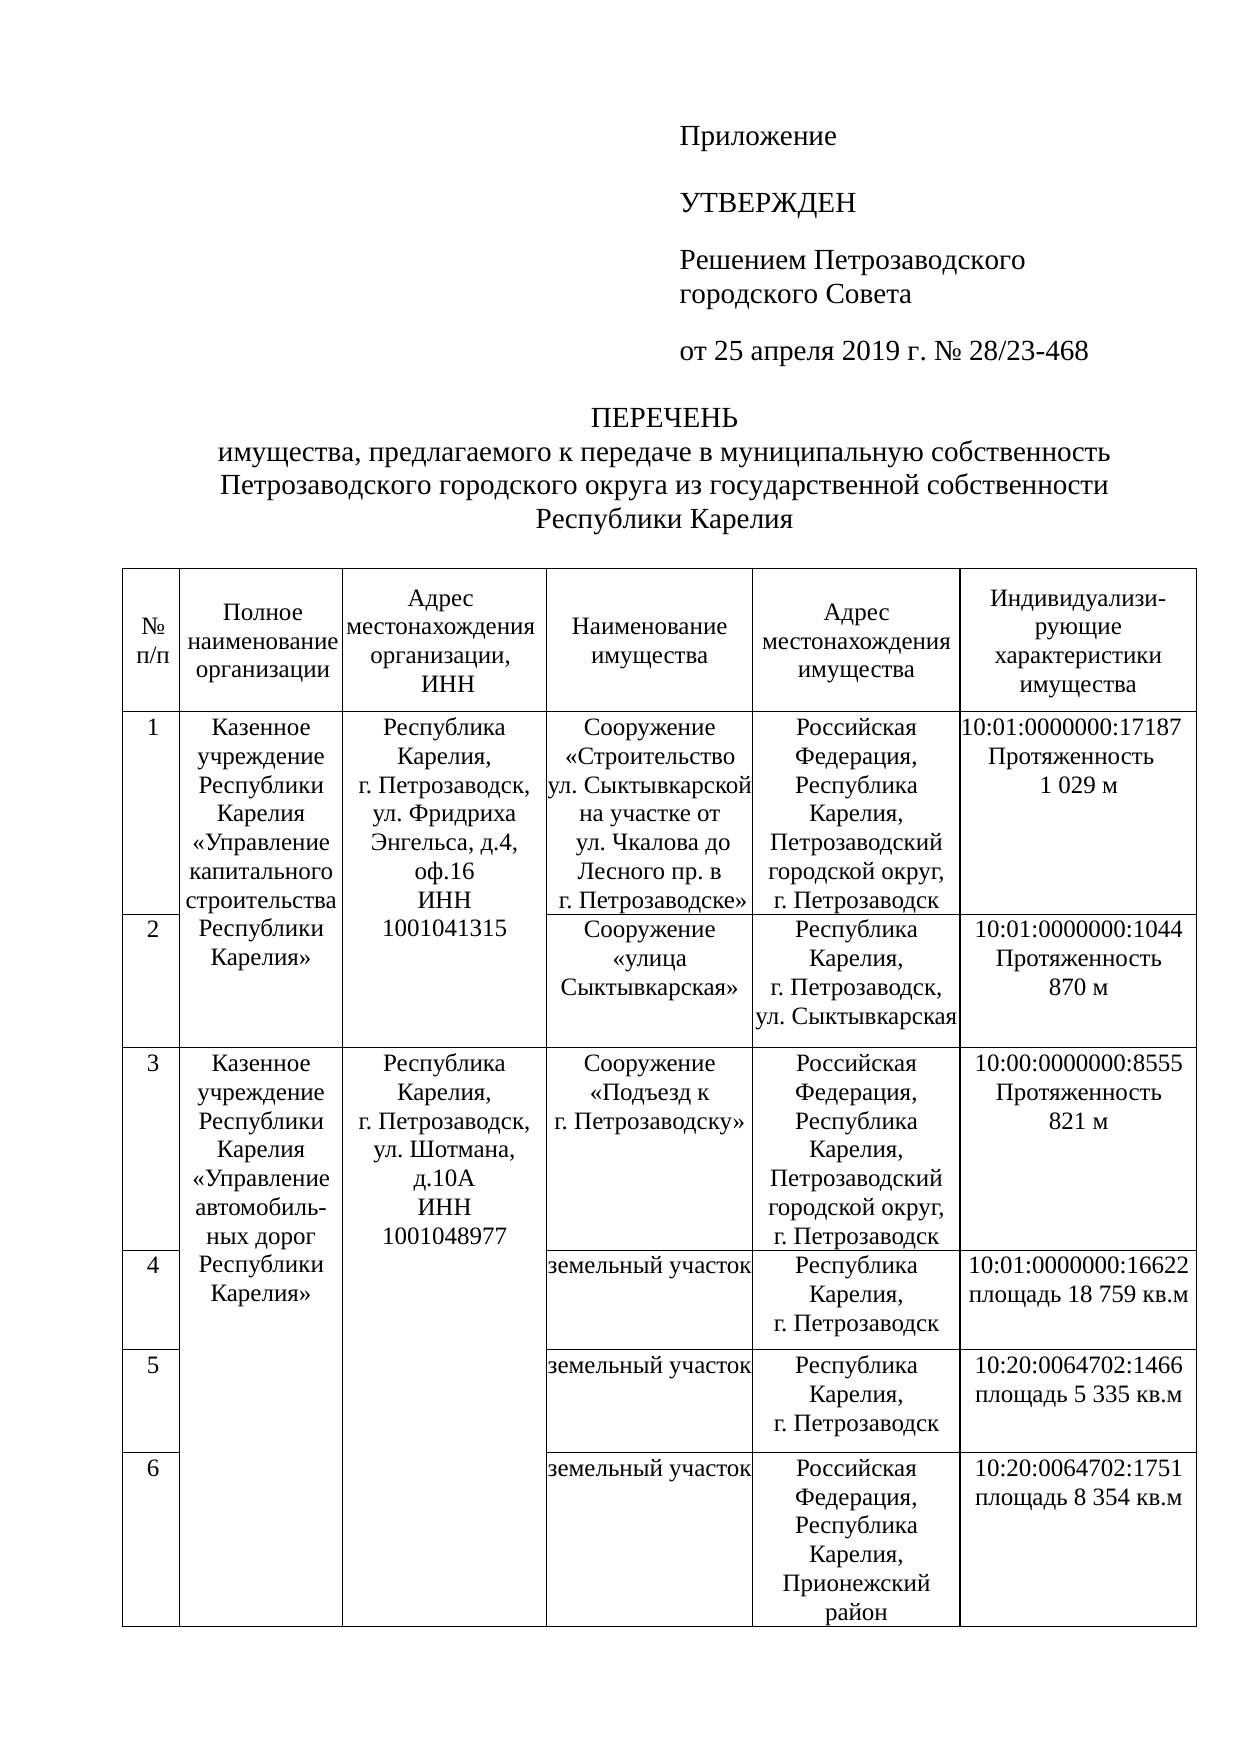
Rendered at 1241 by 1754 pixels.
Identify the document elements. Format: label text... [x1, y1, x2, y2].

table_cell 6 [123, 1453, 179, 1626]
table_header Адрес местонахождения организации, ИНН [343, 569, 546, 711]
table_cell земельный участок [547, 1453, 752, 1626]
table_header № п/п [123, 569, 179, 711]
table_cell 4 [123, 1251, 179, 1349]
text ПЕРЕЧЕНЬ [177, 400, 1152, 434]
table_cell Сооружение «улица Сыктывкарская» [547, 915, 752, 1047]
table_cell 1 [123, 712, 179, 913]
table_cell 10:00:0000000:8555 Протяженность 821 м [961, 1048, 1196, 1249]
text от 25 апреля 2019 г. № 28/23-468 [679, 309, 1114, 367]
table_header Полное наименование организации [180, 569, 342, 711]
table_header Адрес местонахождения имущества [753, 569, 959, 711]
table_cell Республика Карелия, г. Петрозаводск, ул. Фридриха Энгельса, д.4, оф.16 ИНН 1001041315 [343, 712, 546, 1047]
table_cell Российская Федерация, Республика Карелия, Прионежский район [753, 1453, 959, 1626]
table_cell 5 [123, 1350, 179, 1452]
table_cell земельный участок [547, 1251, 752, 1349]
table_cell Республика Карелия, г. Петрозаводск, ул. Сыктывкарская [753, 915, 959, 1047]
text Решением Петрозаводского [679, 242, 1114, 276]
text Приложение [679, 118, 1114, 152]
text городского Совета [679, 276, 1114, 309]
table_header Индивидуализи-рующие характеристики имущества [961, 569, 1196, 711]
table_cell 10:01:0000000:16622 площадь 18 759 кв.м [961, 1251, 1196, 1349]
table_cell Республика Карелия, г. Петрозаводск [753, 1251, 959, 1349]
table_cell 2 [123, 915, 179, 1047]
table_cell 3 [123, 1048, 179, 1249]
table_cell 10:20:0064702:1466 площадь 5 335 кв.м [961, 1350, 1196, 1452]
table_cell Казенное учреждение Республики Карелия «Управление капитального строительства Республики Карелия» [180, 712, 342, 1047]
text УТВЕРЖДЕН [679, 185, 1114, 219]
table_cell 10:01:0000000:1044 Протяженность 870 м [961, 915, 1196, 1047]
table_cell Российская Федерация, Республика Карелия, Петрозаводский городской округ, г. Петрозаводск [753, 1048, 959, 1249]
table_cell 10:01:0000000:17187 Протяженность 1 029 м [961, 712, 1196, 913]
text имущества, предлагаемого к передаче в муниципальную собственность Петрозаводского городского округа из государственной собственности Республики Карелия [177, 434, 1152, 534]
table_cell земельный участок [547, 1350, 752, 1452]
table_cell Российская Федерация, Республика Карелия, Петрозаводский городской округ, г. Петрозаводск [753, 712, 959, 913]
table_cell Сооружение «Подъезд к г. Петрозаводску» [547, 1048, 752, 1249]
table_cell Республика Карелия, г. Петрозаводск, ул. Шотмана, д.10А ИНН 1001048977 [343, 1048, 546, 1626]
table_header Наименование имущества [547, 569, 752, 711]
table_cell Сооружение «Строительство ул. Сыктывкарской на участке от ул. Чкалова до Лесного пр. в г. Петрозаводске» [547, 712, 752, 913]
table_cell Казенное учреждение Республики Карелия «Управление автомобиль-ных дорог Республики Карелия» [180, 1048, 342, 1626]
table_cell Республика Карелия, г. Петрозаводск [753, 1350, 959, 1452]
table_cell 10:20:0064702:1751 площадь 8 354 кв.м [961, 1453, 1196, 1626]
